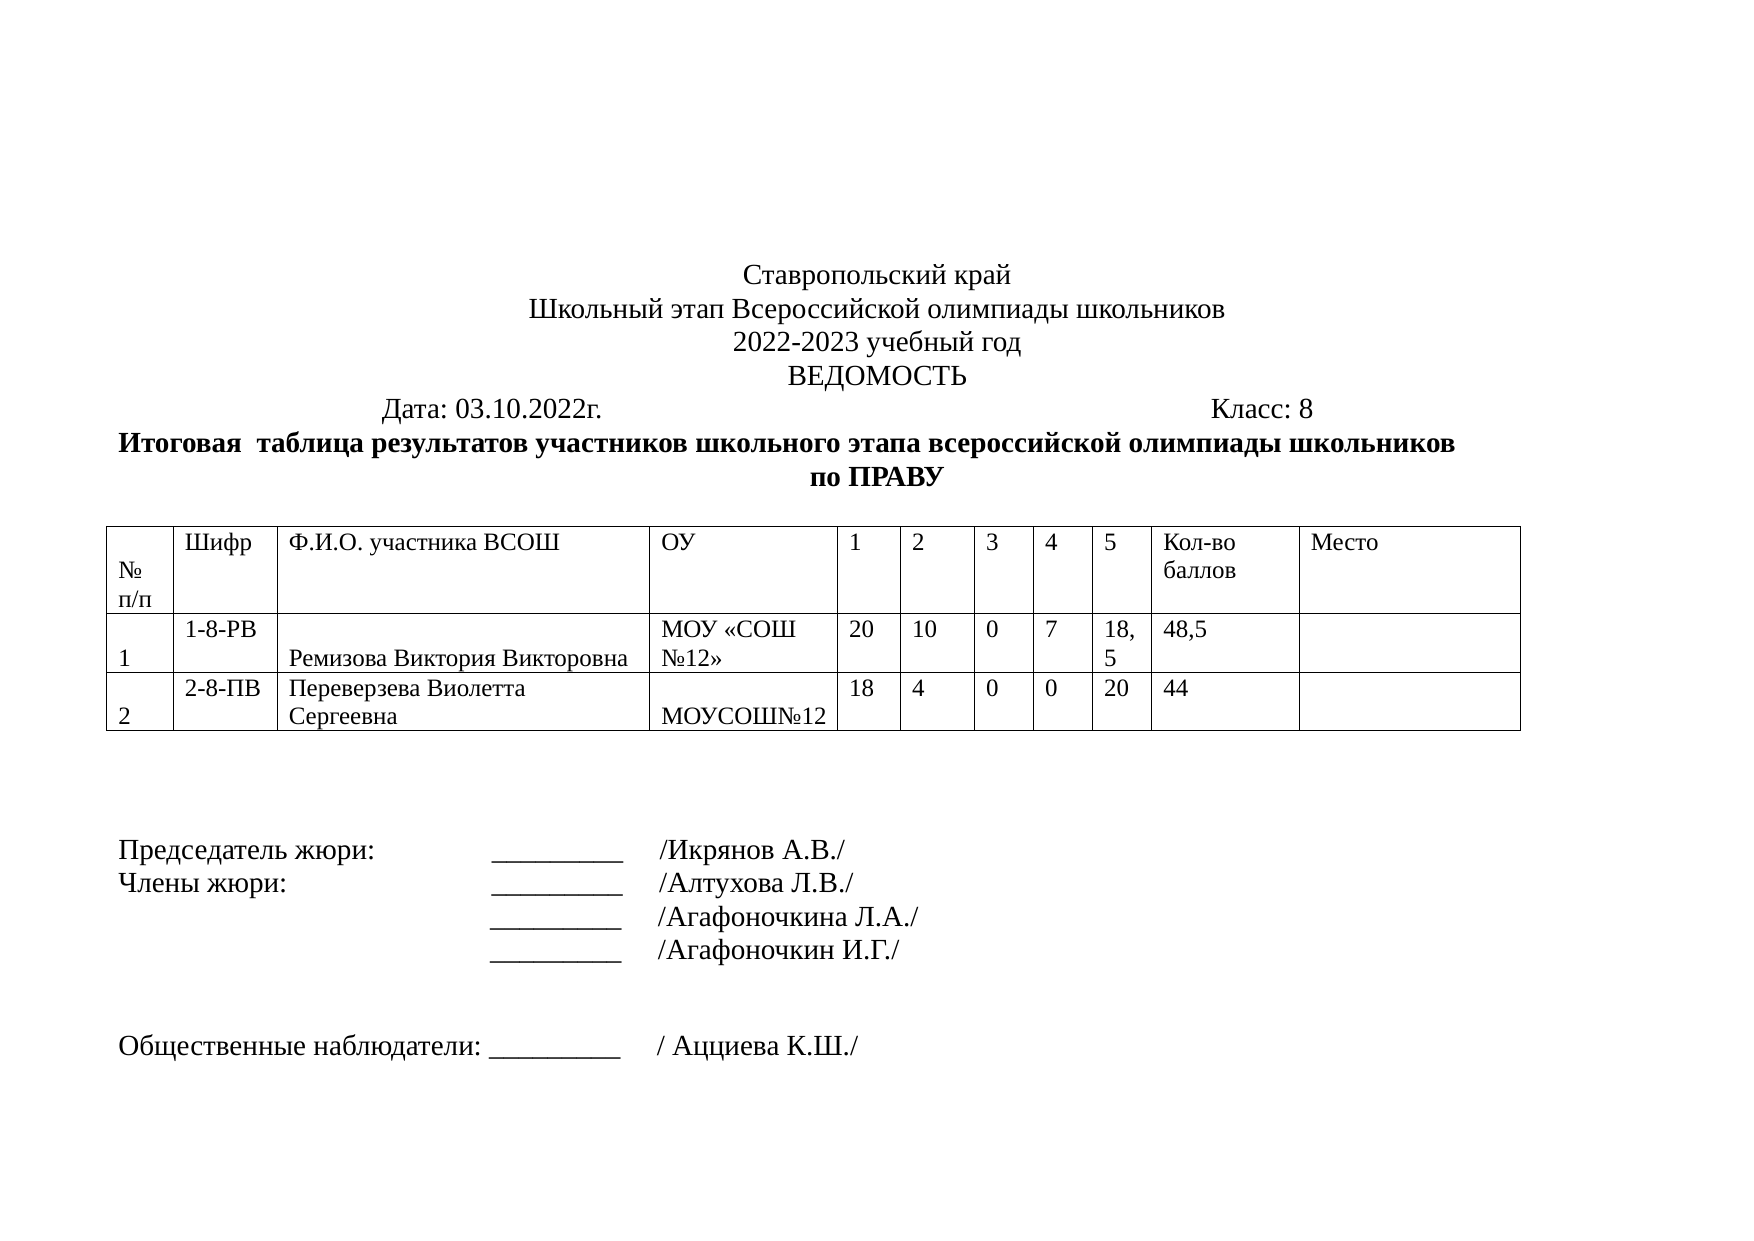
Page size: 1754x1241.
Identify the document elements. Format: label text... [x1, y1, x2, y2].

table_cell 44 [1152, 673, 1299, 730]
text Ставропольский край [118, 257, 1636, 291]
text _________ /Агафоночкина Л.А./ [118, 899, 1636, 932]
table_header Место [1300, 527, 1520, 613]
text _________ /Агафоночкин И.Г./ [118, 932, 1636, 966]
table_cell Переверзева Виолетта Сергеевна [278, 673, 649, 730]
table_header 2 [901, 527, 974, 613]
table_cell 1 [107, 614, 173, 672]
table_cell 2-8-ПВ [174, 673, 277, 730]
table_cell МОУ «СОШ №12» [650, 614, 837, 672]
table_cell 1-8-РВ [174, 614, 277, 672]
table_cell МОУСОШ№12 [650, 673, 837, 730]
table_cell [1300, 614, 1520, 672]
table_cell 0 [1034, 673, 1092, 730]
table_header 3 [975, 527, 1033, 613]
table_cell 18,5 [1093, 614, 1151, 672]
table_header 4 [1034, 527, 1092, 613]
table_cell Ремизова Виктория Викторовна [278, 614, 649, 672]
table_cell 0 [975, 673, 1033, 730]
table_cell 7 [1034, 614, 1092, 672]
text Члены жюри: _________ /Алтухова Л.В./ [118, 865, 1636, 899]
table_header Ф.И.О. участника ВСОШ [278, 527, 649, 613]
table_cell 10 [901, 614, 974, 672]
table_header Кол-во баллов [1152, 527, 1299, 613]
text Итоговая таблица результатов участников школьного этапа всероссийской олимпиады школьников [118, 425, 1636, 459]
table_cell 20 [838, 614, 900, 672]
table_header 1 [838, 527, 900, 613]
text Общественные наблюдатели: _________ / Ацциева К.Ш./ [118, 1028, 1636, 1062]
table_cell 0 [975, 614, 1033, 672]
table_cell 4 [901, 673, 974, 730]
table_header Класс: 8 [877, 392, 1647, 425]
text 2022-2023 учебный год [118, 324, 1636, 358]
text по ПРАВУ [118, 459, 1636, 492]
table_cell 2 [107, 673, 173, 730]
table_cell 18 [838, 673, 900, 730]
table_cell 20 [1093, 673, 1151, 730]
table_header Шифр [174, 527, 277, 613]
table_header № п/п [107, 527, 173, 613]
text Председатель жюри: _________ /Икрянов А.В./ [118, 832, 1636, 865]
text Школьный этап Всероссийской олимпиады школьников [118, 291, 1636, 324]
table_cell [1300, 673, 1520, 730]
text ВЕДОМОСТЬ [118, 358, 1636, 392]
table_cell 48,5 [1152, 614, 1299, 672]
table_header Дата: 03.10.2022г. [107, 392, 877, 425]
table_header ОУ [650, 527, 837, 613]
table_header 5 [1093, 527, 1151, 613]
